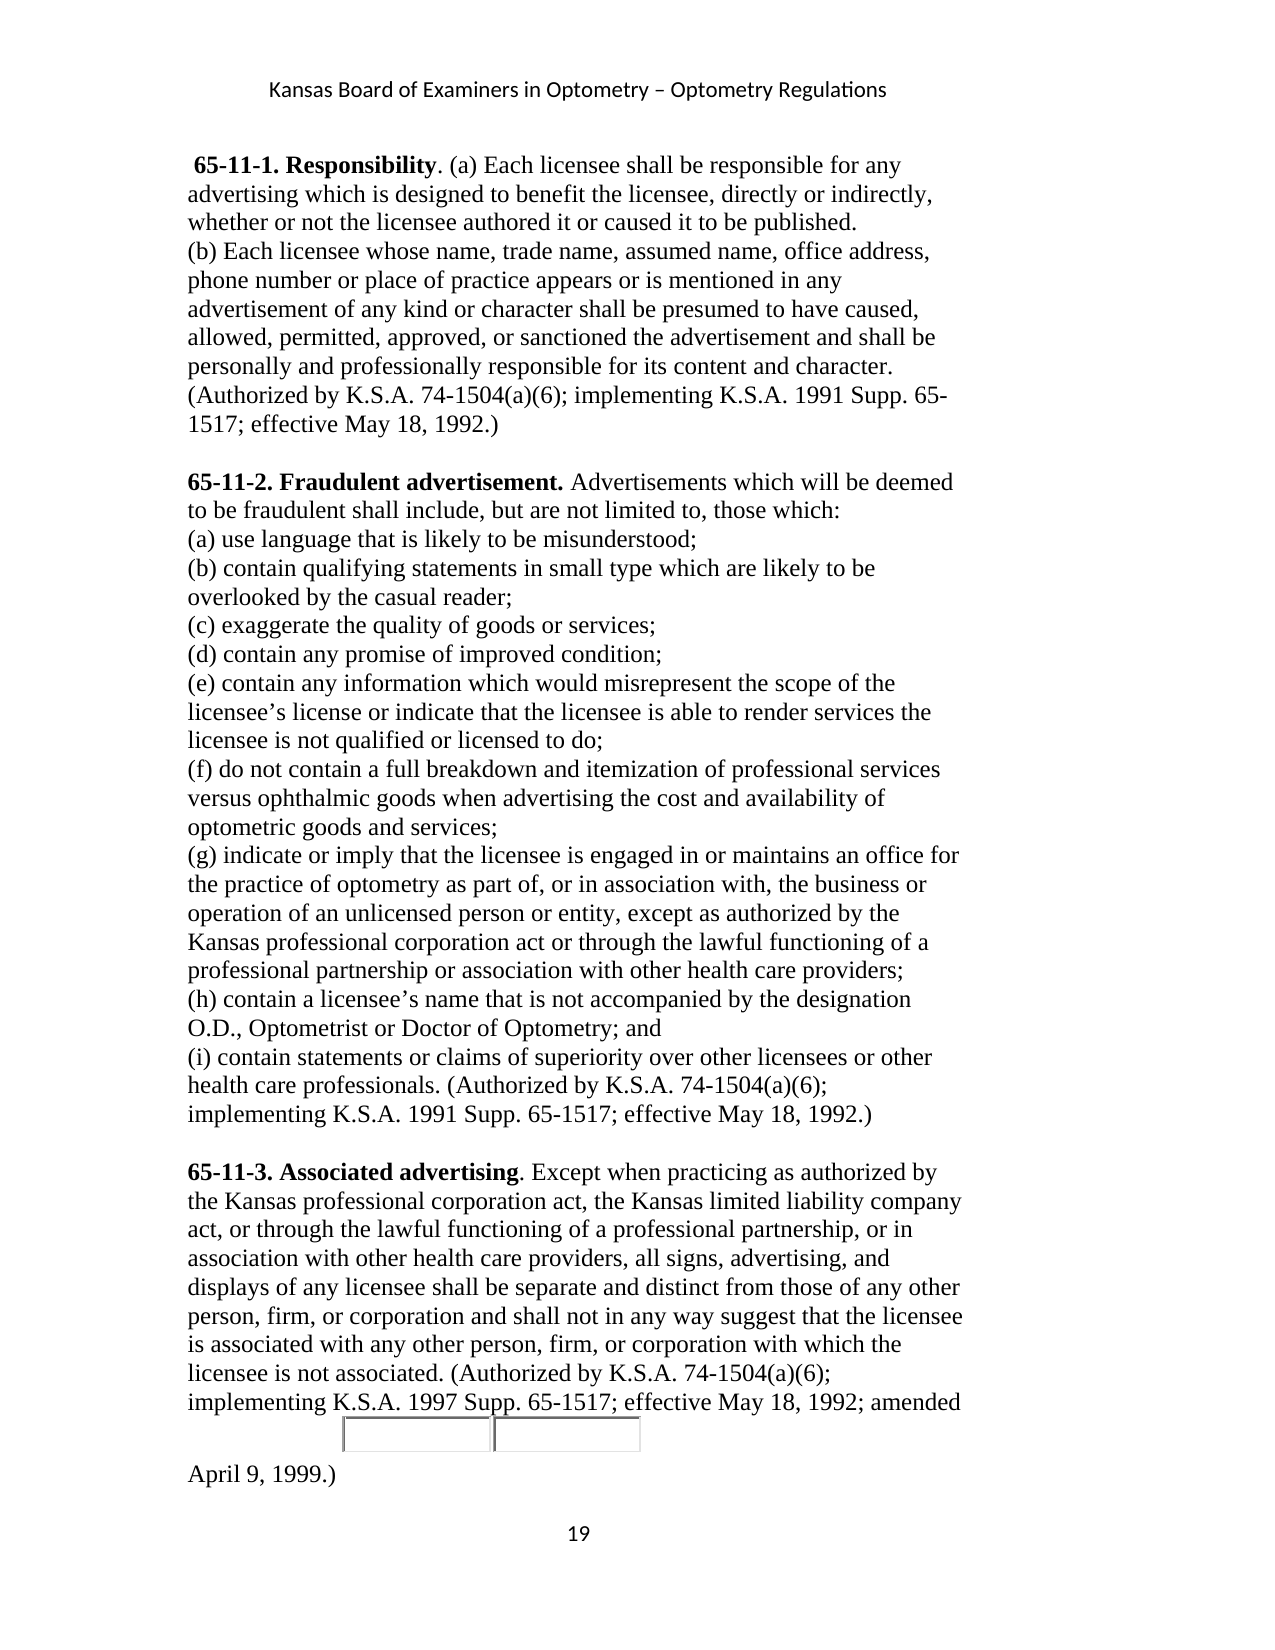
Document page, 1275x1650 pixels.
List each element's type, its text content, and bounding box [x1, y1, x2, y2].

text Expand all 65-11-1. Responsibility. (a) Each licensee shall be responsible for any advertising which is designed to benefit the licensee, directly or indirectly, whether or not the licensee authored it or caused it to be published. (b) Each licensee whose name, trade name, assumed name, office address, phone number or place of practice appears or is mentioned in any advertisement of any kind or character shall be presumed to have caused, allowed, permitted, approved, or sanctioned the advertisement and shall be personally and professionally responsible for its content and character. (Authorized by K.S.A. 74-1504(a)(6); implementing K.S.A. 1991 Supp. 65-1517; effective May 18, 1992.) [187, 150, 969, 437]
text 65-11-3. Associated advertising. Except when practicing as authorized by the Kansas professional corporation act, the Kansas limited liability company act, or through the lawful functioning of a professional partnership, or in association with other health care providers, all signs, advertising, and displays of any licensee shall be separate and distinct from those of any other person, firm, or corporation and shall not in any way suggest that the licensee is associated with any other person, firm, or corporation with which the licensee is not associated. (Authorized by K.S.A. 74-1504(a)(6); implementing K.S.A. 1997 Supp. 65-1517; effective May 18, 1992; amended April 9, 1999.) [187, 1157, 969, 1488]
text 65-11-2. Fraudulent advertisement. Advertisements which will be deemed to be fraudulent shall include, but are not limited to, those which: (a) use language that is likely to be misunderstood; (b) contain qualifying statements in small type which are likely to be overlooked by the casual reader; (c) exaggerate the quality of goods or services; (d) contain any promise of improved condition; (e) contain any information which would misrepresent the scope of the licensee’s license or indicate that the licensee is able to render services the licensee is not qualified or licensed to do; (f) do not contain a full breakdown and itemization of professional services versus ophthalmic goods when advertising the cost and availability of optometric goods and services; (g) indicate or imply that the licensee is engaged in or maintains an office for the practice of optometry as part of, or in association with, the business or operation of an unlicensed person or entity, except as authorized by the Kansas professional corporation act or through the lawful functioning of a professional partnership or association with other health care providers; (h) contain a licensee’s name that is not accompanied by the designation O.D., Optometrist or Doctor of Optometry; and (i) contain statements or claims of superiority over other licensees or other health care professionals. (Authorized by K.S.A. 74-1504(a)(6); implementing K.S.A. 1991 Supp. 65-1517; effective May 18, 1992.) [187, 467, 969, 1128]
